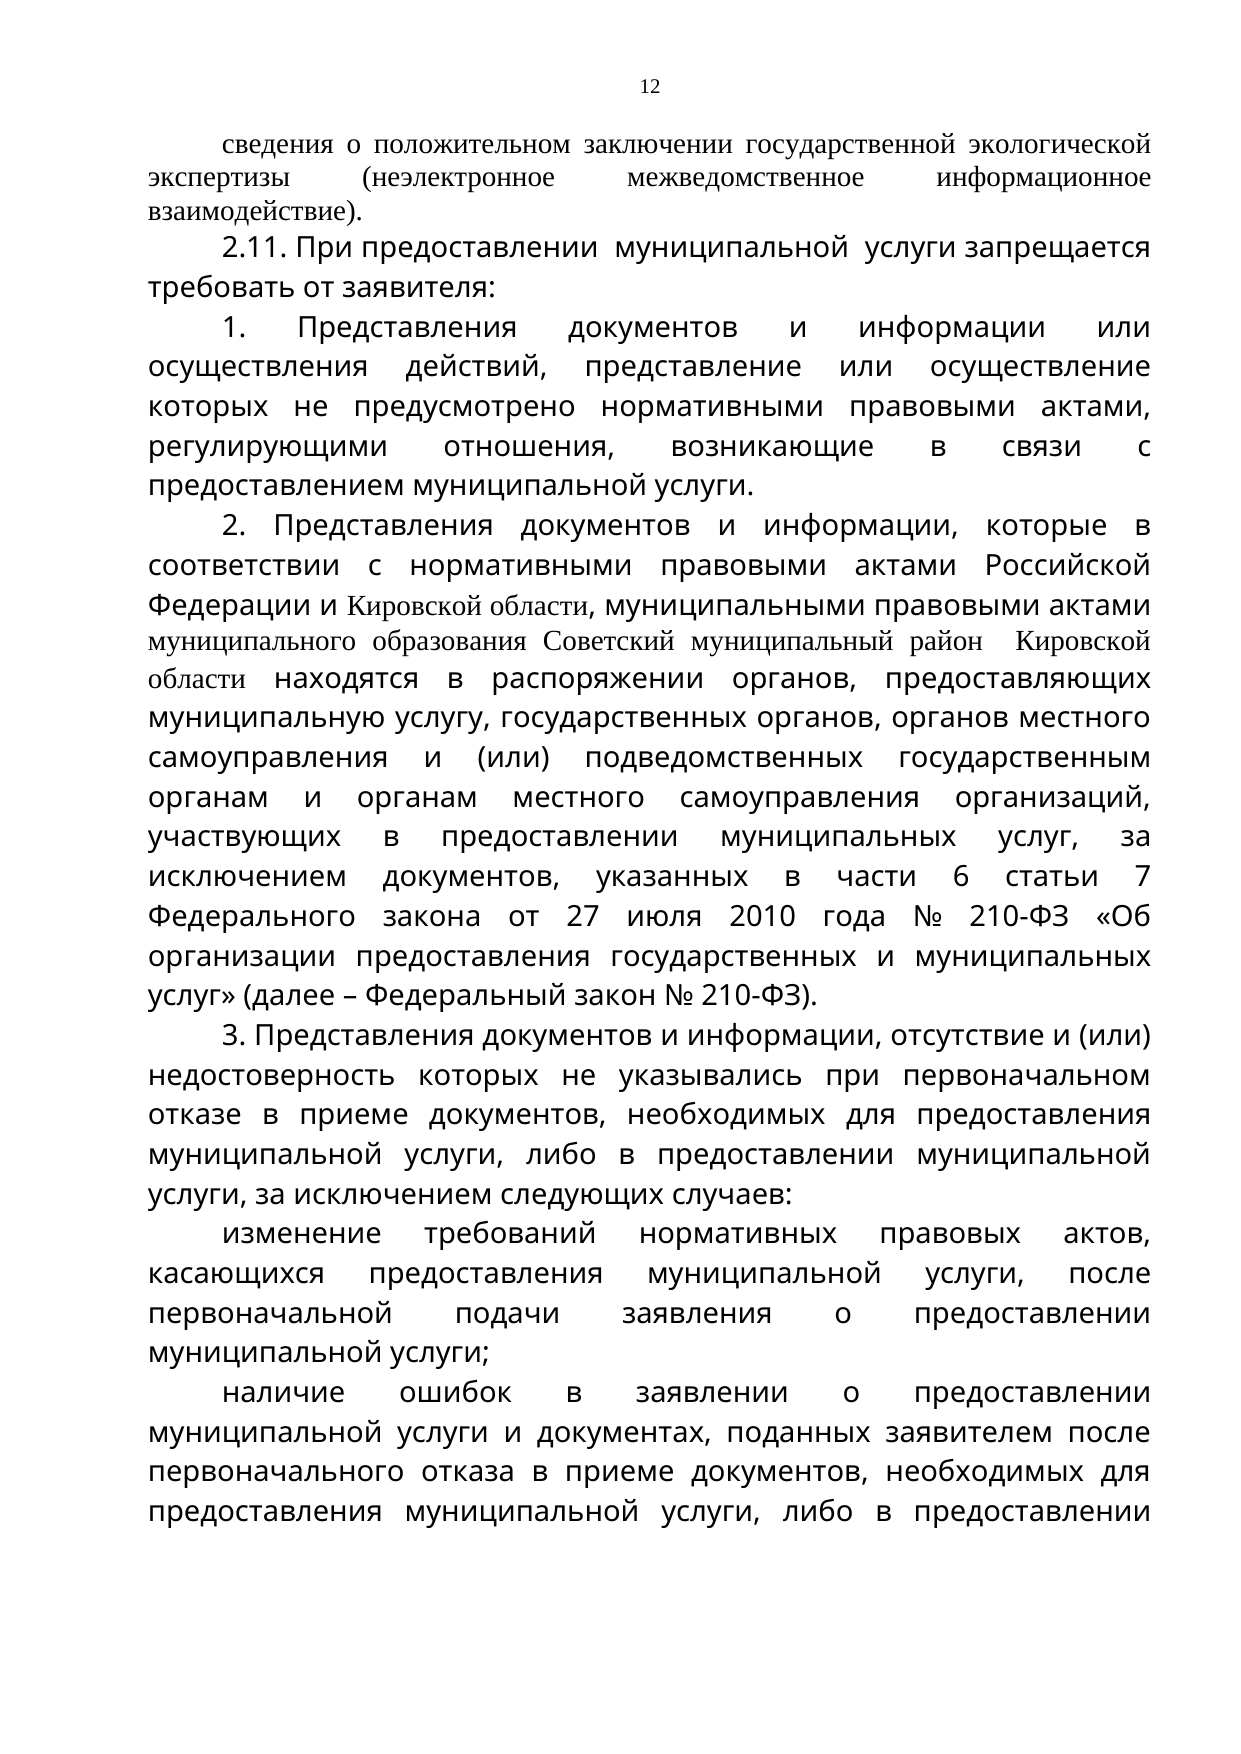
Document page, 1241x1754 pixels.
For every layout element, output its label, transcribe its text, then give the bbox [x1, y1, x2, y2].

text 2. Представления документов и информации, которые в соответствии с нормативными правовыми актами Российской Федерации и Кировской области, муниципальными правовыми актами муниципального образования Советский муниципальный район Кировской области находятся в распоряжении органов, предоставляющих муниципальную услугу, государственных органов, органов местного самоуправления и (или) подведомственных государственным органам и органам местного самоуправления организаций, участвующих в предоставлении муниципальных услуг, за исключением документов, указанных в части 6 статьи 7 Федерального закона от 27 июля 2010 года № 210-ФЗ «Об организации предоставления государственных и муниципальных услуг» (далее – Федеральный закон № 210-ФЗ). [148, 504, 1152, 1014]
text изменение требований нормативных правовых актов, касающихся предоставления муниципальной услуги, после первоначальной подачи заявления о предоставлении муниципальной услуги; [148, 1213, 1152, 1371]
text 3. Представления документов и информации, отсутствие и (или) недостоверность которых не указывались при первоначальном отказе в приеме документов, необходимых для предоставления муниципальной услуги, либо в предоставлении муниципальной услуги, за исключением следующих случаев: [148, 1014, 1152, 1213]
text 2.11. При предоставлении муниципальной услуги запрещается требовать от заявителя: [148, 227, 1152, 306]
text 1. Представления документов и информации или осуществления действий, представление или осуществление которых не предусмотрено нормативными правовыми актами, регулирующими отношения, возникающие в связи с предоставлением муниципальной услуги. [148, 306, 1152, 504]
text сведения о положительном заключении государственной экологической экспертизы (неэлектронное межведомственное информационное взаимодействие). [148, 126, 1152, 227]
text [148, 1371, 1152, 1530]
